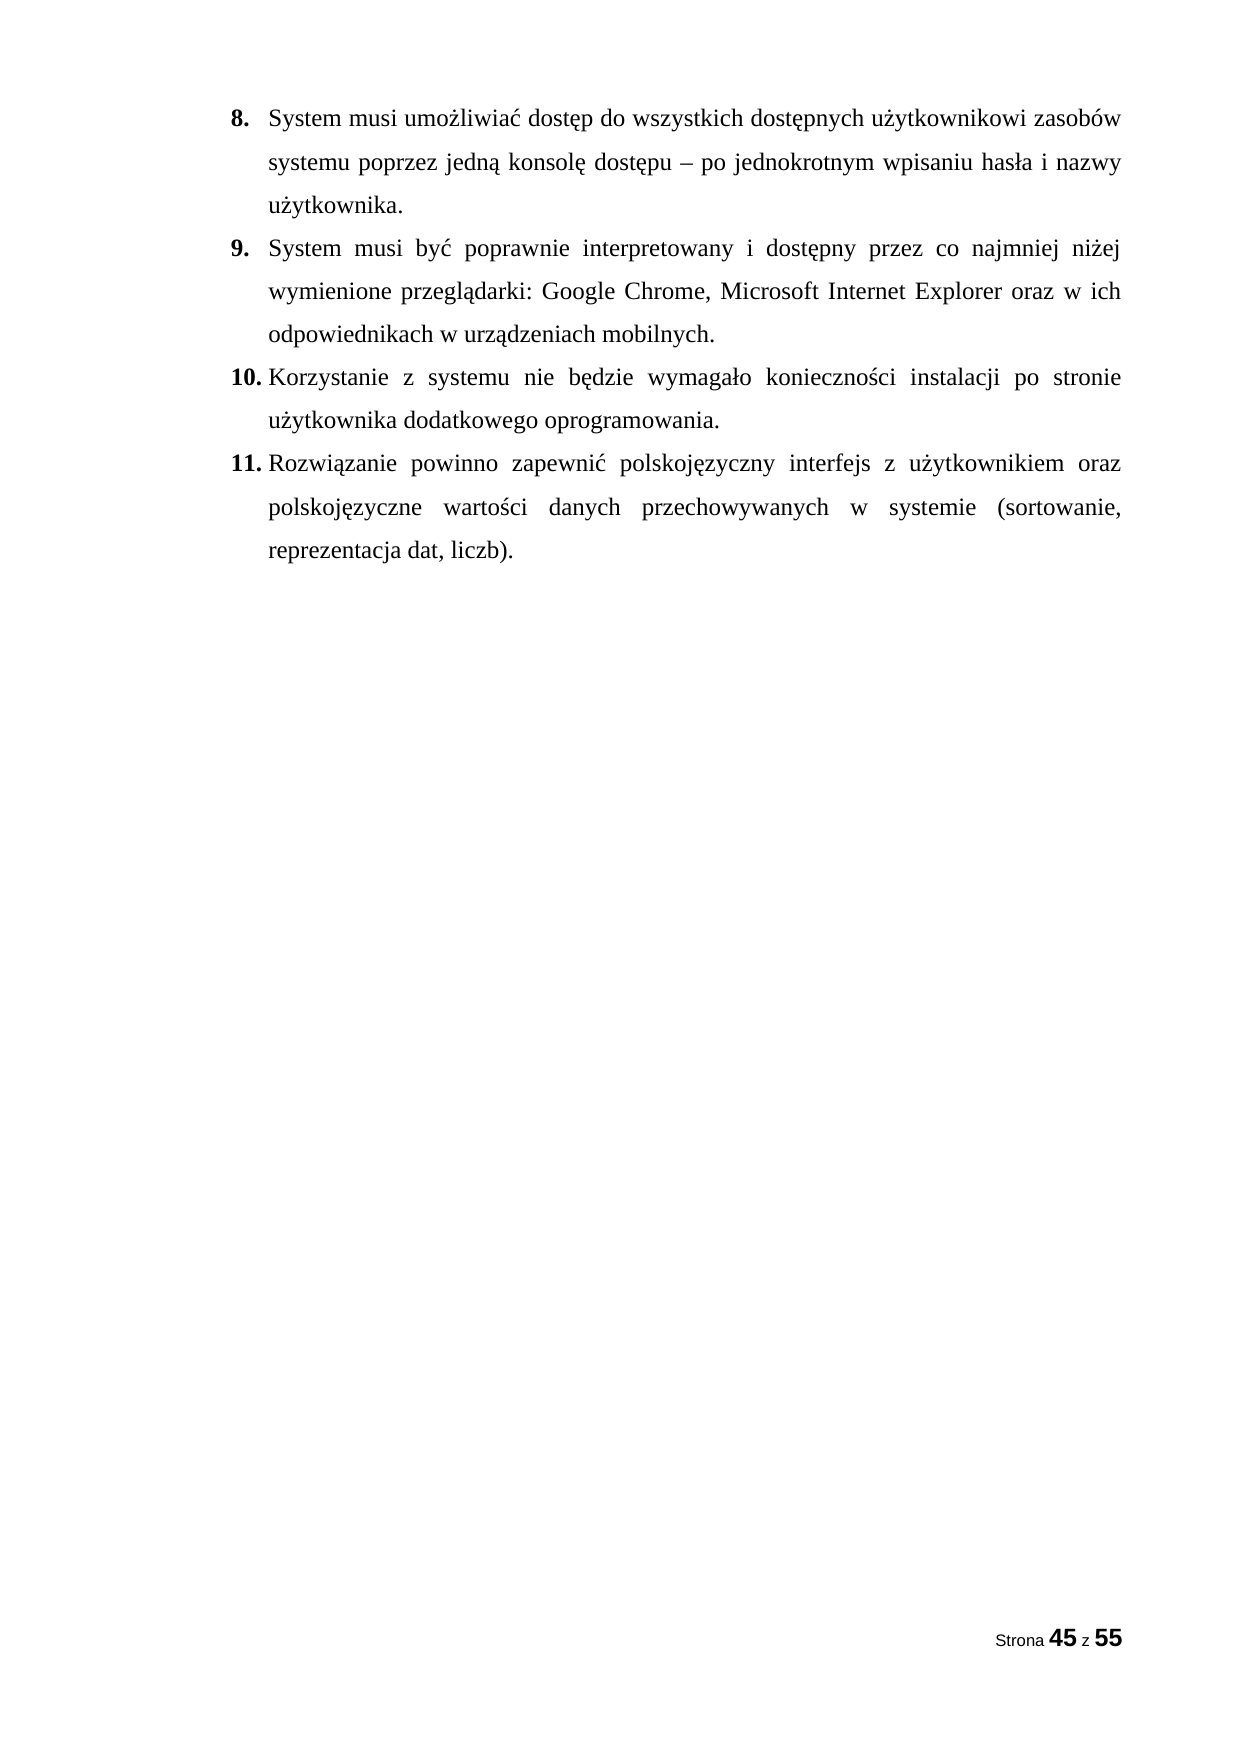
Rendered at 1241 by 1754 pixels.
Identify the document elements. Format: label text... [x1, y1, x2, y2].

list System musi umożliwiać dostęp do wszystkich dostępnych użytkownikowi zasobów systemu poprzez jedną konsolę dostępu – po jednokrotnym wpisaniu hasła i nazwy użytkownika. [231, 103, 1122, 218]
list Korzystanie z systemu nie będzie wymagało konieczności instalacji po stronie użytkownika dodatkowego oprogramowania. [231, 362, 1122, 434]
list Rozwiązanie powinno zapewnić polskojęzyczny interfejs z użytkownikiem oraz polskojęzyczne wartości danych przechowywanych w systemie (sortowanie, reprezentacja dat, liczb). [231, 448, 1122, 563]
list System musi być poprawnie interpretowany i dostępny przez co najmniej niżej wymienione przeglądarki: Google Chrome, Microsoft Internet Explorer oraz w ich odpowiednikach w urządzeniach mobilnych. [231, 233, 1122, 348]
